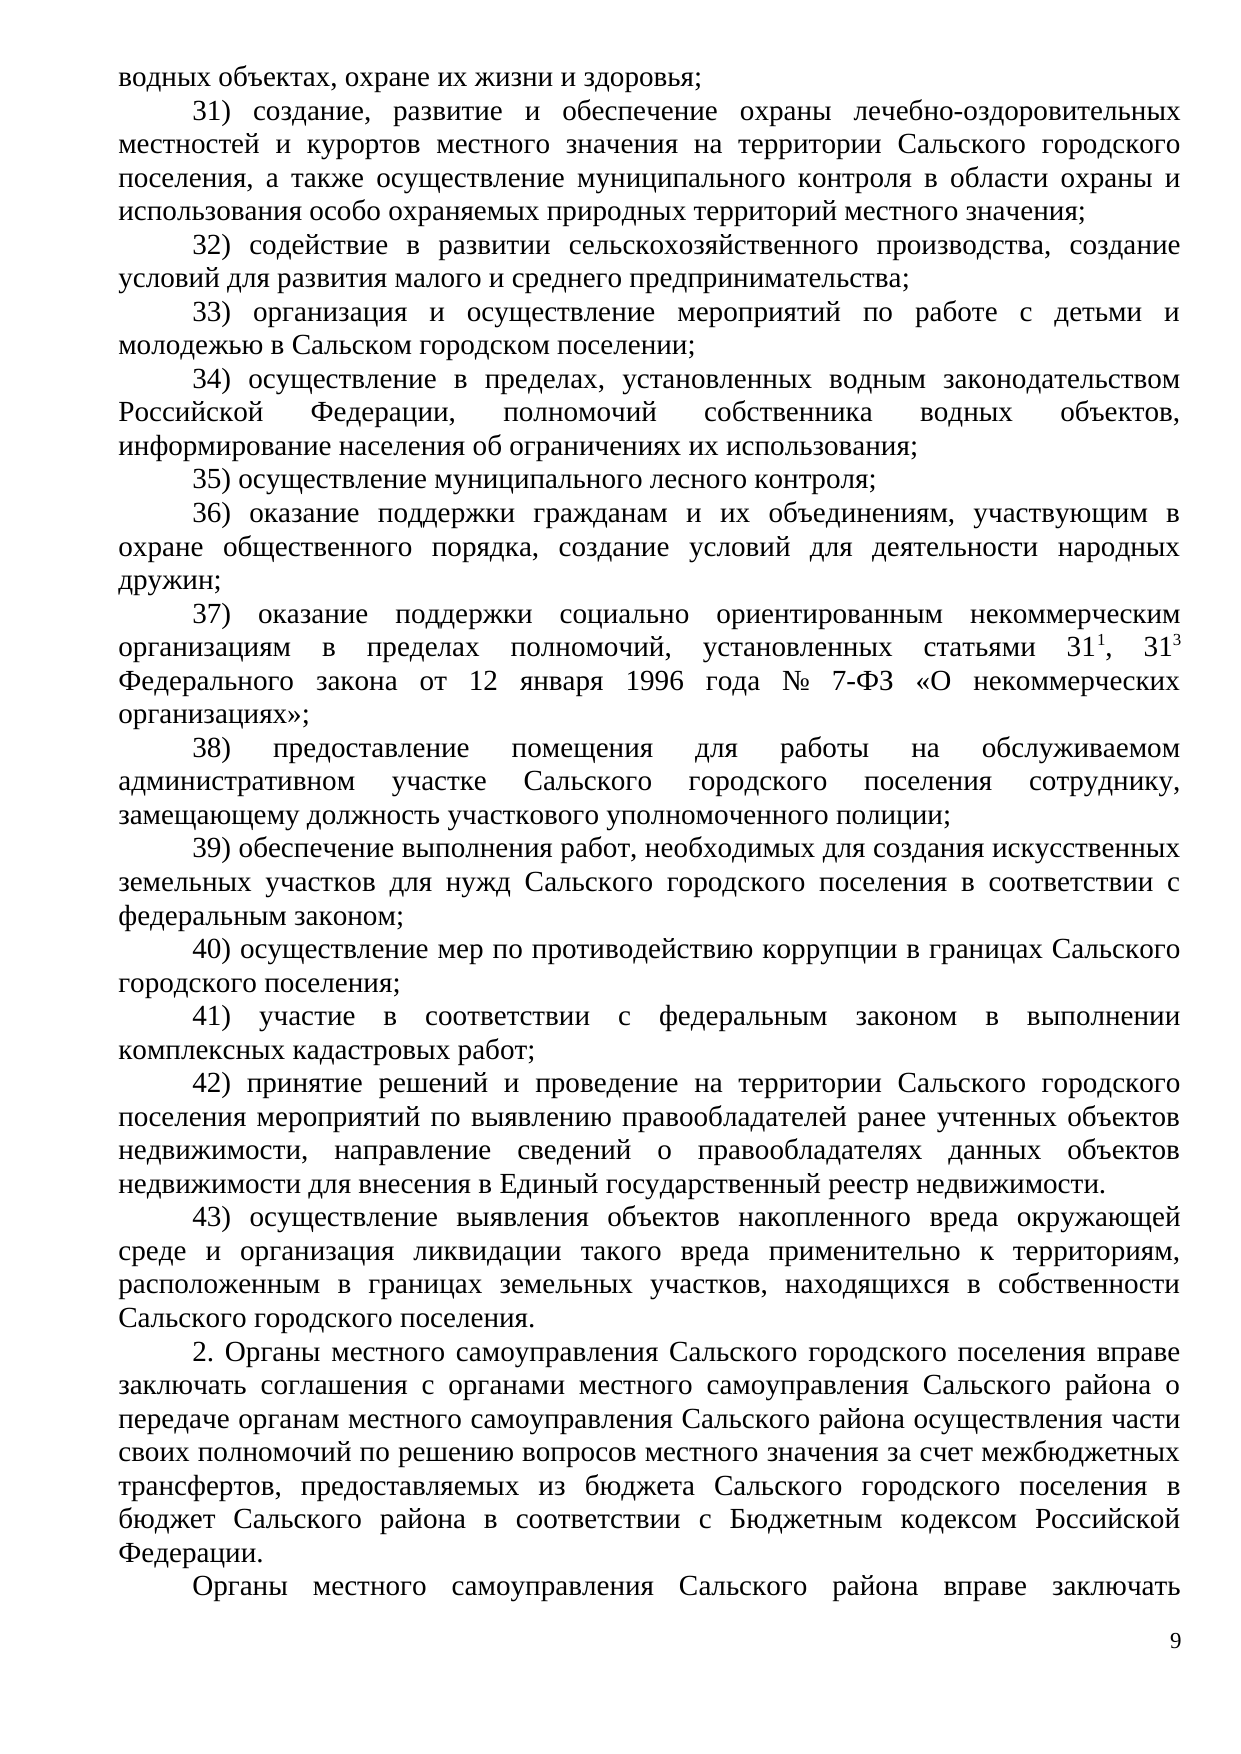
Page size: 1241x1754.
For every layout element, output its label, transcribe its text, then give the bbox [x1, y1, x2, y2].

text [118, 59, 1181, 93]
text 2. Органы местного самоуправления Сальского городского поселения вправе заключать соглашения с органами местного самоуправления Сальского района о передаче органам местного самоуправления Сальского района осуществления части своих полномочий по решению вопросов местного значения за счет межбюджетных трансфертов, предоставляемых из бюджета Сальского городского поселения в бюджет Сальского района в соответствии с Бюджетным кодексом Российской Федерации. [118, 1334, 1181, 1568]
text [118, 1568, 1181, 1602]
text 40) осуществление мер по противодействию коррупции в границах Сальского городского поселения; [118, 931, 1181, 998]
text 36) оказание поддержки гражданам и их объединениям, участвующим в охране общественного порядка, создание условий для деятельности народных дружин; [118, 495, 1181, 596]
text 43) осуществление выявления объектов накопленного вреда окружающей среде и организация ликвидации такого вреда применительно к территориям, расположенным в границах земельных участков, находящихся в собственности Сальского городского поселения. [118, 1199, 1181, 1334]
text 39) обеспечение выполнения работ, необходимых для создания искусственных земельных участков для нужд Сальского городского поселения в соответствии с федеральным законом; [118, 831, 1181, 931]
text 37) оказание поддержки социально ориентированным некоммерческим организациям в пределах полномочий, установленных статьями 311, 313 Федерального закона от 12 января 1996 года № 7-ФЗ «О некоммерческих организациях»; [118, 596, 1181, 730]
text 41) участие в соответствии с федеральным законом в выполнении комплексных кадастровых работ; [118, 998, 1181, 1065]
text 32) содействие в развитии сельскохозяйственного производства, создание условий для развития малого и среднего предпринимательства; [118, 227, 1181, 294]
text 34) осуществление в пределах, установленных водным законодательством Российской Федерации, полномочий собственника водных объектов, информирование населения об ограничениях их использования; [118, 361, 1181, 462]
text 38) предоставление помещения для работы на обслуживаемом административном участке Сальского городского поселения сотруднику, замещающему должность участкового уполномоченного полиции; [118, 730, 1181, 831]
text 35) осуществление муниципального лесного контроля; [118, 462, 1181, 495]
text 31) создание, развитие и обеспечение охраны лечебно-оздоровительных местностей и курортов местного значения на территории Сальского городского поселения, а также осуществление муниципального контроля в области охраны и использования особо охраняемых природных территорий местного значения; [118, 93, 1181, 227]
text 42) принятие решений и проведение на территории Сальского городского поселения мероприятий по выявлению правообладателей ранее учтенных объектов недвижимости, направление сведений о правообладателях данных объектов недвижимости для внесения в Единый государственный реестр недвижимости. [118, 1065, 1181, 1199]
text 33) организация и осуществление мероприятий по работе с детьми и молодежью в Сальском городском поселении; [118, 294, 1181, 361]
